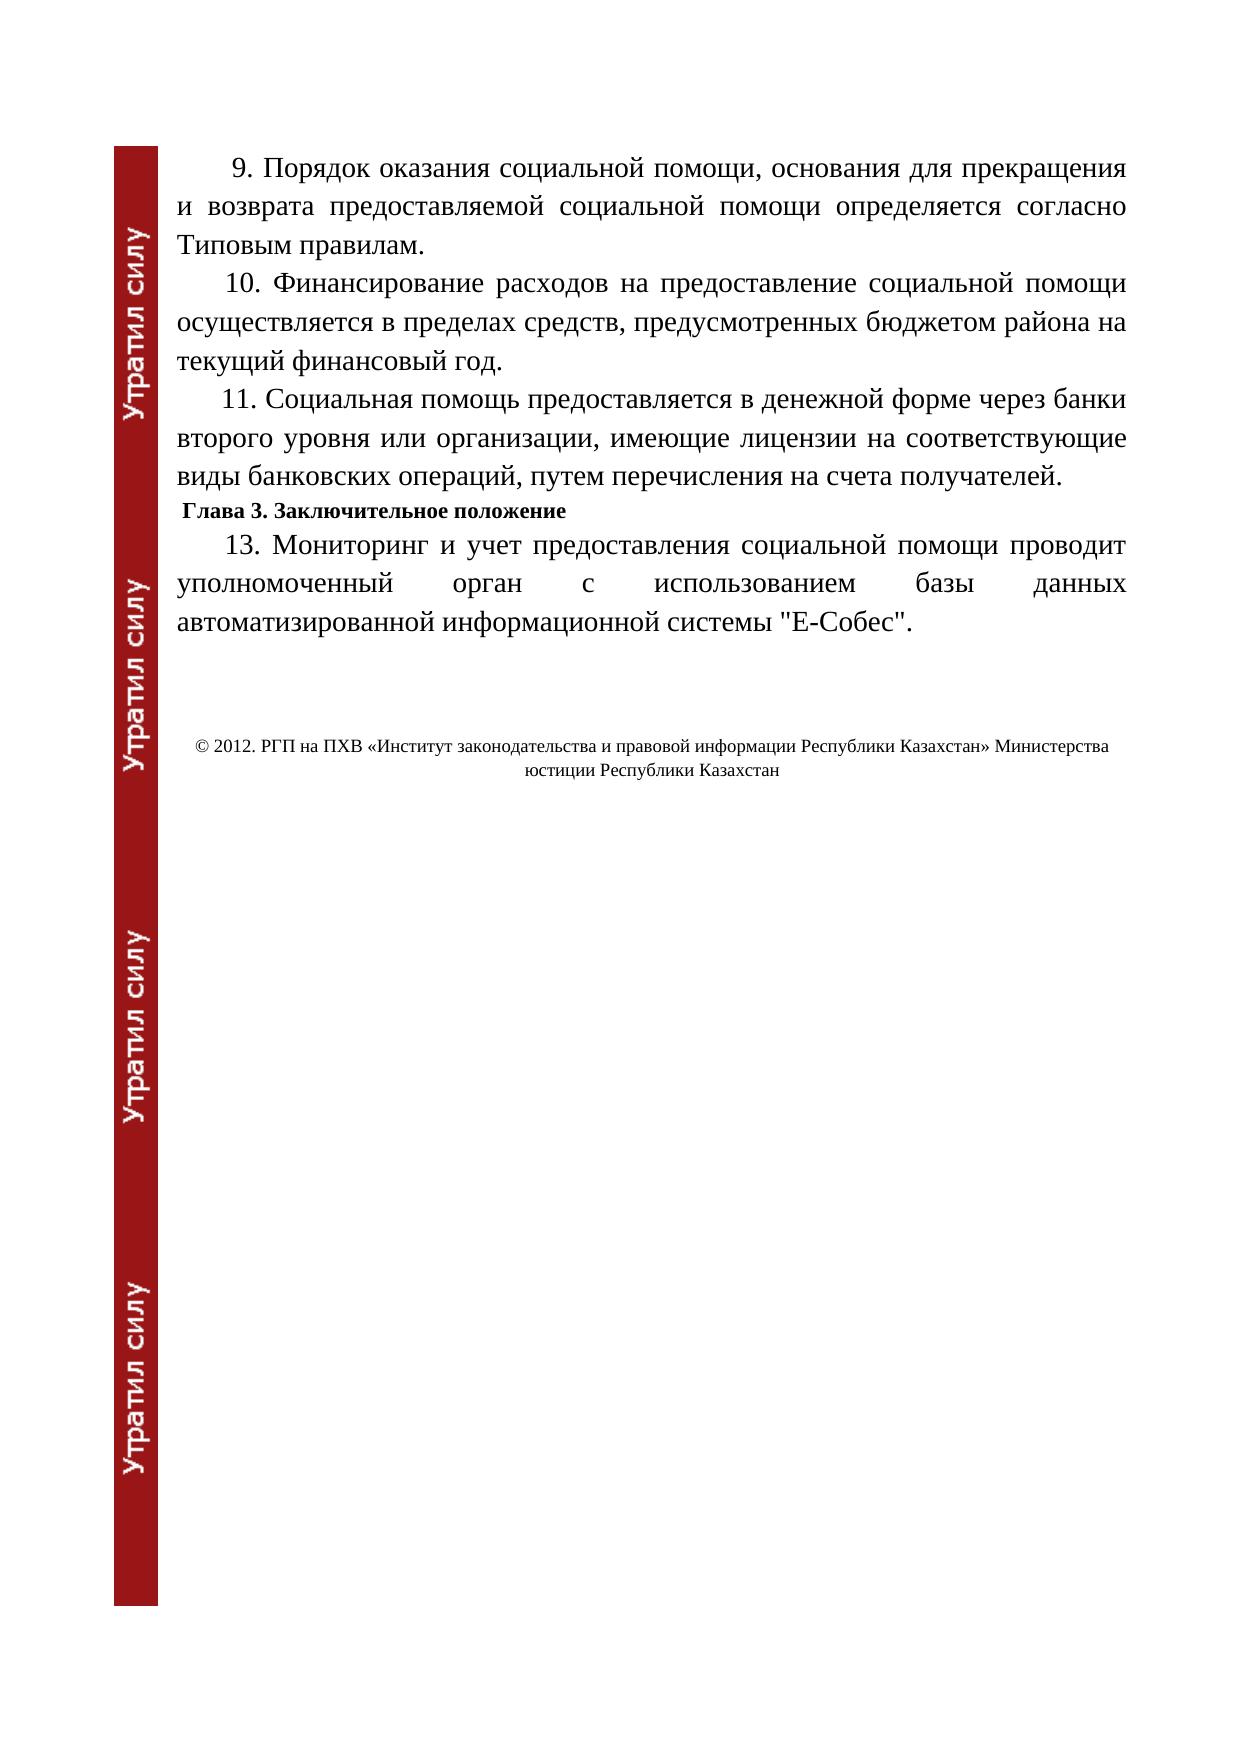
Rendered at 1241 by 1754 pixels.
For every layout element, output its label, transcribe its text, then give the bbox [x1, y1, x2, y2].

text 13. Мониторинг и учет предоставления социальной помощи проводит уполномоченный орган с использованием базы данных автоматизированной информационной системы "Е-Собес". [112, 527, 1128, 638]
text 9. Порядок оказания социальной помощи, основания для прекращения и возврата предоставляемой социальной помощи определяется согласно Типовым правилам. [112, 150, 1128, 261]
text 10. Финансирование расходов на предоставление социальной помощи осуществляется в пределах средств, предусмотренных бюджетом района на текущий финансовый год. [112, 266, 1128, 376]
text Глава 3. Заключительное положение [112, 497, 1128, 523]
picture [114, 146, 158, 150]
text © 2012. РГП на ПХВ «Институт законодательства и правовой информации Республики Казахстан» Министерства юстиции Республики Казахстан [112, 734, 1128, 781]
text 11. Социальная помощь предоставляется в денежной форме через банки второго уровня или организации, имеющие лицензии на соответствующие виды банковских операций, путем перечисления на счета получателей. [112, 381, 1128, 492]
picture [114, 638, 158, 734]
picture [114, 492, 158, 497]
picture [114, 261, 158, 266]
picture [114, 376, 158, 381]
picture [114, 523, 158, 527]
picture [114, 781, 158, 1606]
